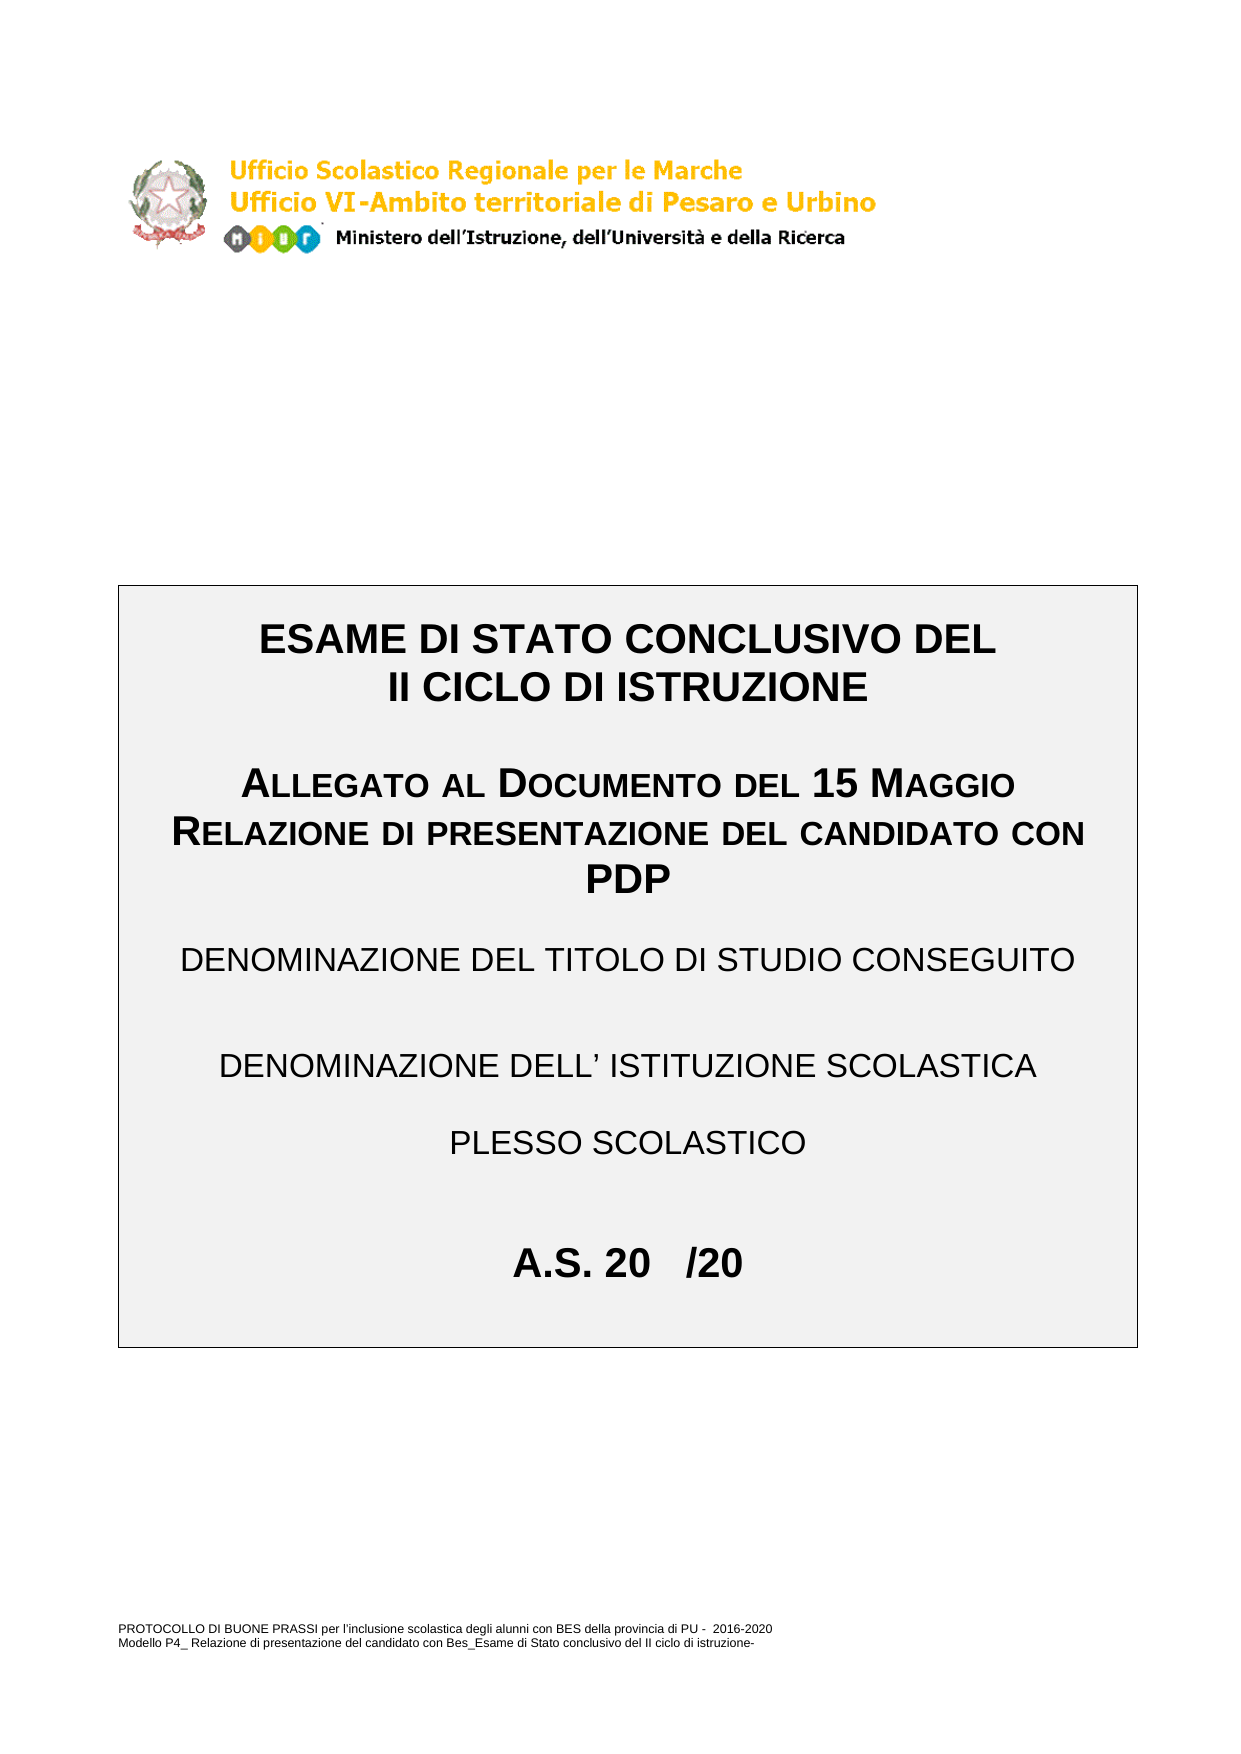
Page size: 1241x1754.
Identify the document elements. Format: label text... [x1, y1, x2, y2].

picture [118, 147, 1123, 264]
table_header ESAME DI STATO CONCLUSIVO DEL II CICLO DI ISTRUZIONE Allegato al Documento del 15 Maggio Relazione di presentazione del candidato con PDP DENOMINAZIONE DEL TITOLO DI STUDIO CONSEGUITO DENOMINAZIONE DELL’ ISTITUZIONE SCOLASTICA PLESSO SCOLASTICO A.S. 20 /20 [119, 586, 1137, 1347]
